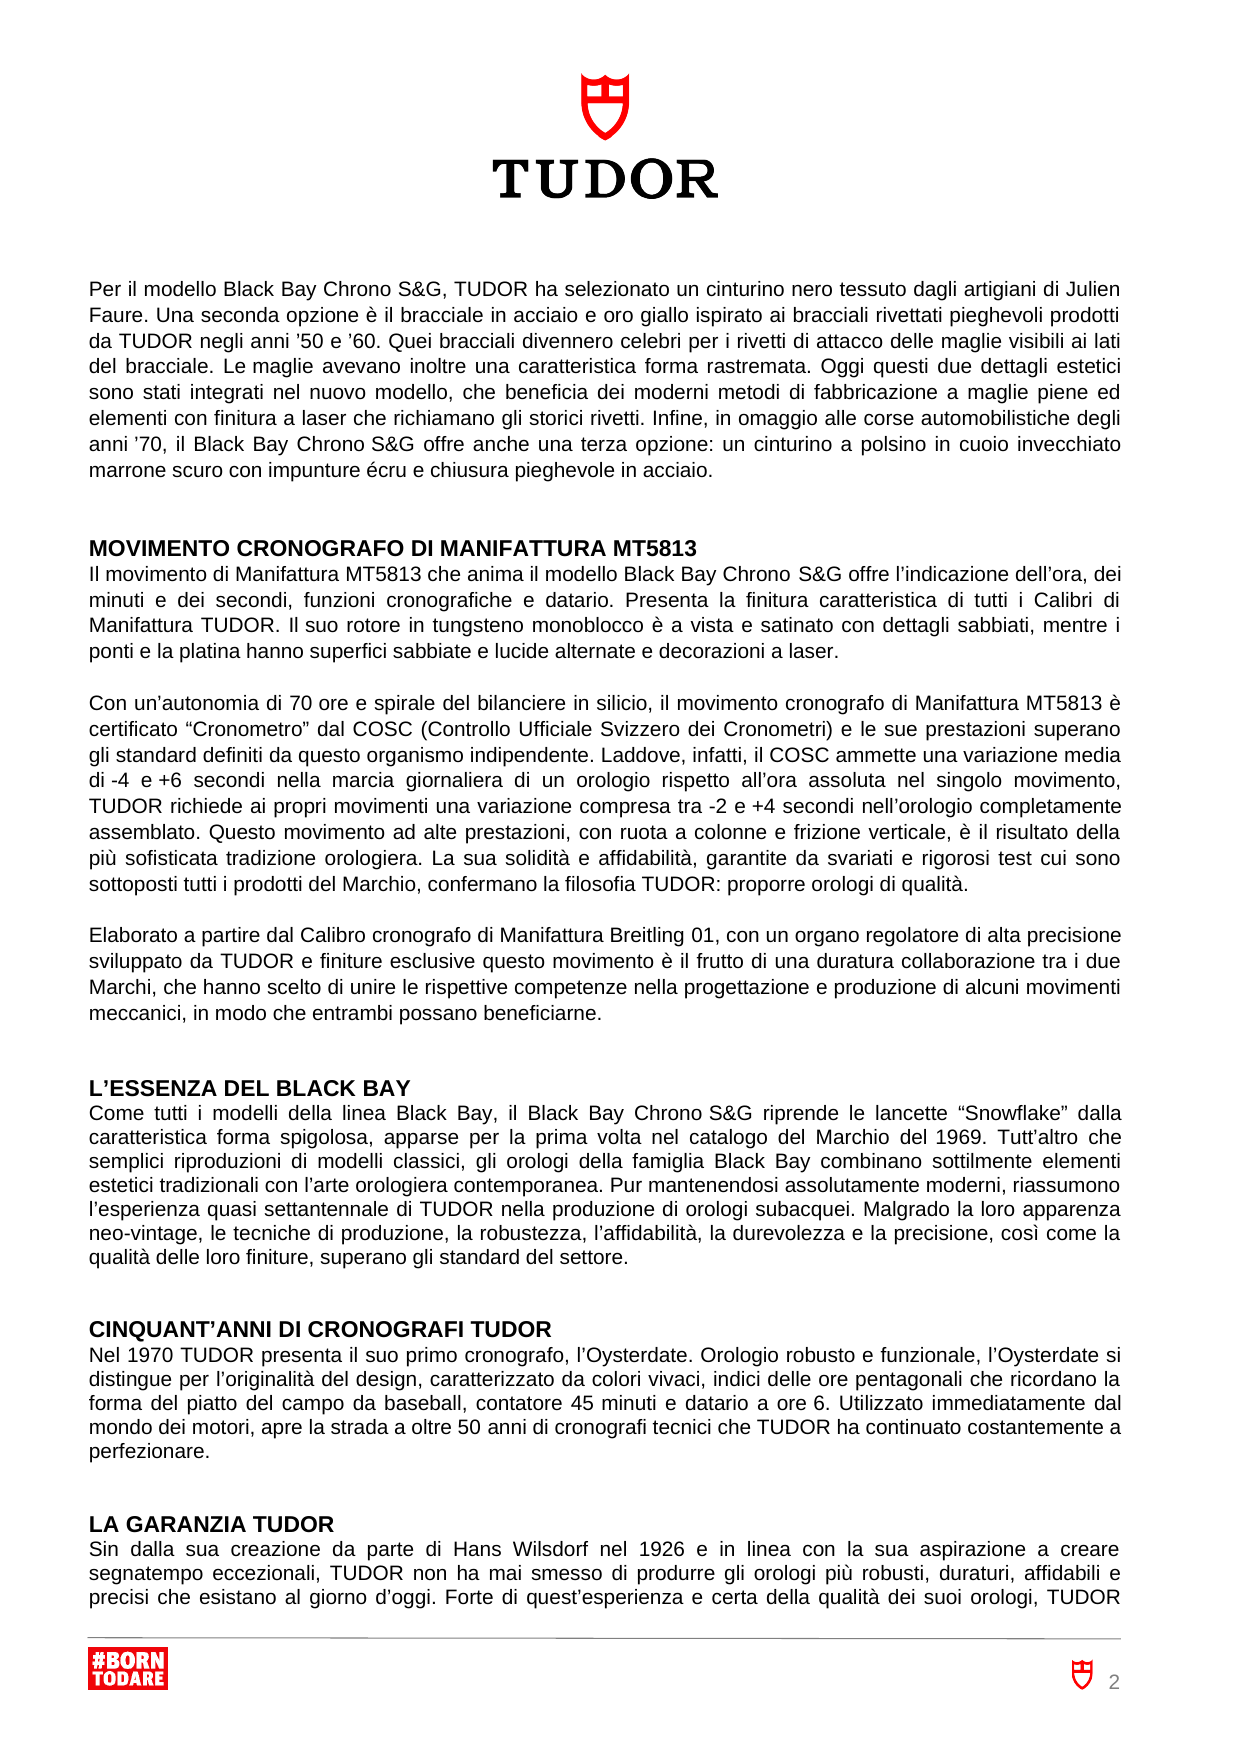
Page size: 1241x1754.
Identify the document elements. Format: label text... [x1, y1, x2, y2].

text LA GARANZIA TUDOR [89, 1511, 1122, 1537]
text Per il modello Black Bay Chrono S&G, TUDOR ha selezionato un cinturino nero tessuto dagli artigiani di Julien Faure. Una seconda opzione è il bracciale in acciaio e oro giallo ispirato ai bracciali rivettati pieghevoli prodotti da TUDOR negli anni ’50 e ’60. Quei bracciali divennero celebri per i rivetti di attacco delle maglie visibili ai lati del bracciale. Le maglie avevano inoltre una caratteristica forma rastremata. Oggi questi due dettagli estetici sono stati integrati nel nuovo modello, che beneficia dei moderni metodi di fabbricazione a maglie piene ed elementi con finitura a laser che richiamano gli storici rivetti. Infine, in omaggio alle corse automobilistiche degli anni ’70, il Black Bay Chrono S&G offre anche una terza opzione: un cinturino a polsino in cuoio invecchiato marrone scuro con impunture écru e chiusura pieghevole in acciaio. [89, 277, 1122, 482]
picture [88, 1647, 168, 1690]
picture [492, 73, 718, 199]
text Come tutti i modelli della linea Black Bay, il Black Bay Chrono S&G riprende le lancette “Snowflake” dalla caratteristica forma spigolosa, apparse per la prima volta nel catalogo del Marchio del 1969. Tutt’altro che semplici riproduzioni di modelli classici, gli orologi della famiglia Black Bay combinano sottilmente elementi estetici tradizionali con l’arte orologiera contemporanea. Pur mantenendosi assolutamente moderni, riassumono l’esperienza quasi settantennale di TUDOR nella produzione di orologi subacquei. Malgrado la loro apparenza neo-vintage, le tecniche di produzione, la robustezza, l’affidabilità, la durevolezza e la precisione, così come la qualità delle loro finiture, superano gli standard del settore. [89, 1101, 1122, 1268]
picture [1072, 1659, 1093, 1690]
text CINQUANT’ANNI DI CRONOGRAFI TUDOR [89, 1316, 1122, 1343]
text Il movimento di Manifattura MT5813 che anima il modello Black Bay Chrono S&G offre l’indicazione dell’ora, dei minuti e dei secondi, funzioni cronografiche e datario. Presenta la finitura caratteristica di tutti i Calibri di Manifattura TUDOR. Il suo rotore in tungsteno monoblocco è a vista e satinato con dettagli sabbiati, mentre i ponti e la platina hanno superfici sabbiate e lucide alternate e decorazioni a laser. [89, 562, 1122, 663]
text Nel 1970 TUDOR presenta il suo primo cronografo, l’Oysterdate. Orologio robusto e funzionale, l’Oysterdate si distingue per l’originalità del design, caratterizzato da colori vivaci, indici delle ore pentagonali che ricordano la forma del piatto del campo da baseball, contatore 45 minuti e datario a ore 6. Utilizzato immediatamente dal mondo dei motori, apre la strada a oltre 50 anni di cronografi tecnici che TUDOR ha continuato costantemente a perfezionare. [89, 1343, 1122, 1463]
text Elaborato a partire dal Calibro cronografo di Manifattura Breitling 01, con un organo regolatore di alta precisione sviluppato da TUDOR e finiture esclusive questo movimento è il frutto di una duratura collaborazione tra i due Marchi, che hanno scelto di unire le rispettive competenze nella progettazione e produzione di alcuni movimenti meccanici, in modo che entrambi possano beneficiarne. [89, 923, 1122, 1025]
text MOVIMENTO CRONOGRAFO DI MANIFATTURA MT5813 [89, 535, 1122, 562]
text L’ESSENZA DEL BLACK BAY [89, 1074, 1122, 1101]
text Con un’autonomia di 70 ore e spirale del bilanciere in silicio, il movimento cronografo di Manifattura MT5813 è certificato “Cronometro” dal COSC (Controllo Ufficiale Svizzero dei Cronometri) e le sue prestazioni superano gli standard definiti da questo organismo indipendente. Laddove, infatti, il COSC ammette una variazione media di -4 e +6 secondi nella marcia giornaliera di un orologio rispetto all’ora assoluta nel singolo movimento, TUDOR richiede ai propri movimenti una variazione compresa tra -2 e +4 secondi nell’orologio completamente assemblato. Questo movimento ad alte prestazioni, con ruota a colonne e frizione verticale, è il risultato della più sofisticata tradizione orologiera. La sua solidità e affidabilità, garantite da svariati e rigorosi test cui sono sottoposti tutti i prodotti del Marchio, confermano la filosofia TUDOR: proporre orologi di qualità. [89, 691, 1122, 896]
